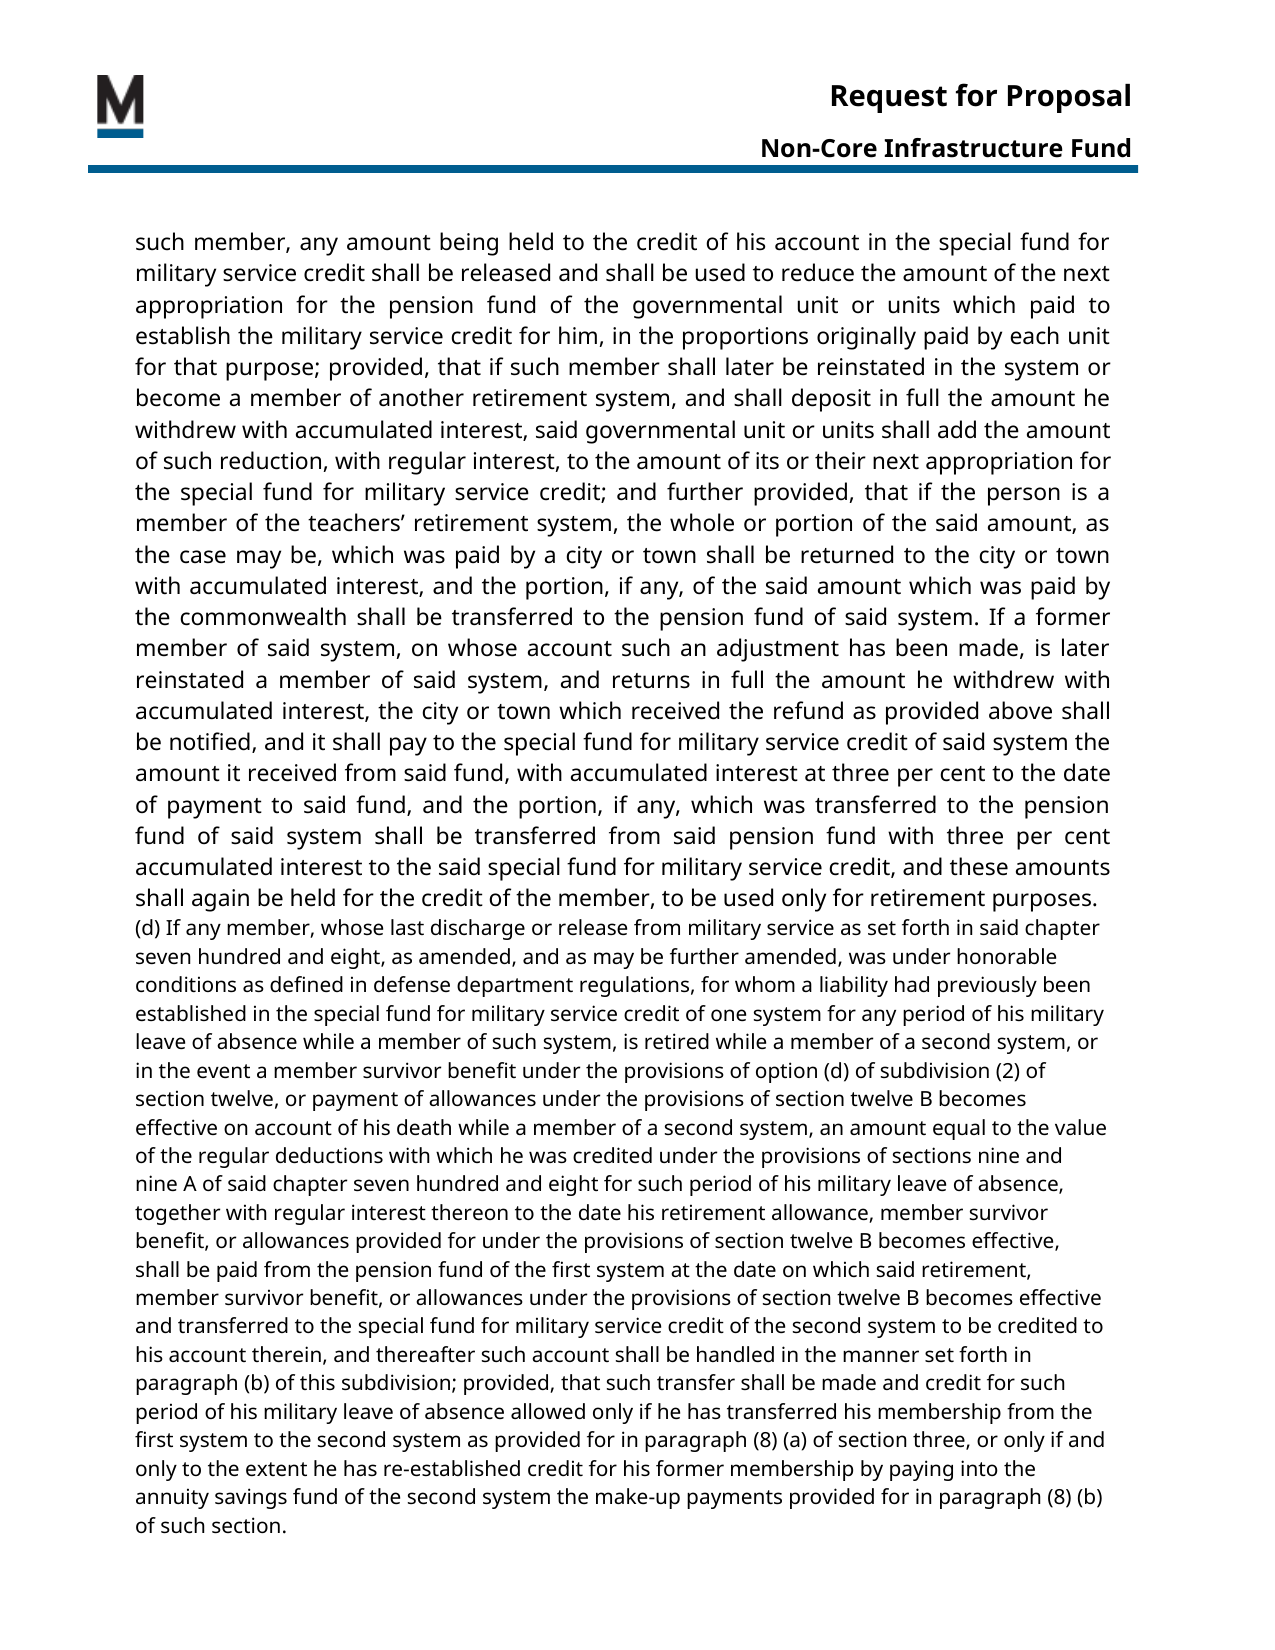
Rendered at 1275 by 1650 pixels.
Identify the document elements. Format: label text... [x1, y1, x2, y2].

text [135, 226, 1112, 913]
text (d) If any member, whose last discharge or release from military service as set forth in said chapter seven hundred and eight, as amended, and as may be further amended, was under honorable conditions as defined in defense department regulations, for whom a liability had previously been established in the special fund for military service credit of one system for any period of his military leave of absence while a member of such system, is retired while a member of a second system, or in the event a member survivor benefit under the provisions of option (d) of subdivision (2) of section twelve, or payment of allowances under the provisions of section twelve B becomes effective on account of his death while a member of a second system, an amount equal to the value of the regular deductions with which he was credited under the provisions of sections nine and nine A of said chapter seven hundred and eight for such period of his military leave of absence, together with regular interest thereon to the date his retirement allowance, member survivor benefit, or allowances provided for under the provisions of section twelve B becomes effective, shall be paid from the pension fund of the first system at the date on which said retirement, member survivor benefit, or allowances under the provisions of section twelve B becomes effective and transferred to the special fund for military service credit of the second system to be credited to his account therein, and thereafter such account shall be handled in the manner set forth in paragraph (b) of this subdivision; provided, that such transfer shall be made and credit for such period of his military leave of absence allowed only if he has transferred his membership from the first system to the second system as provided for in paragraph (8) (a) of section three, or only if and only to the extent he has re-established credit for his former membership by paying into the annuity savings fund of the second system the make-up payments provided for in paragraph (8) (b) of such section. [135, 913, 1110, 1539]
